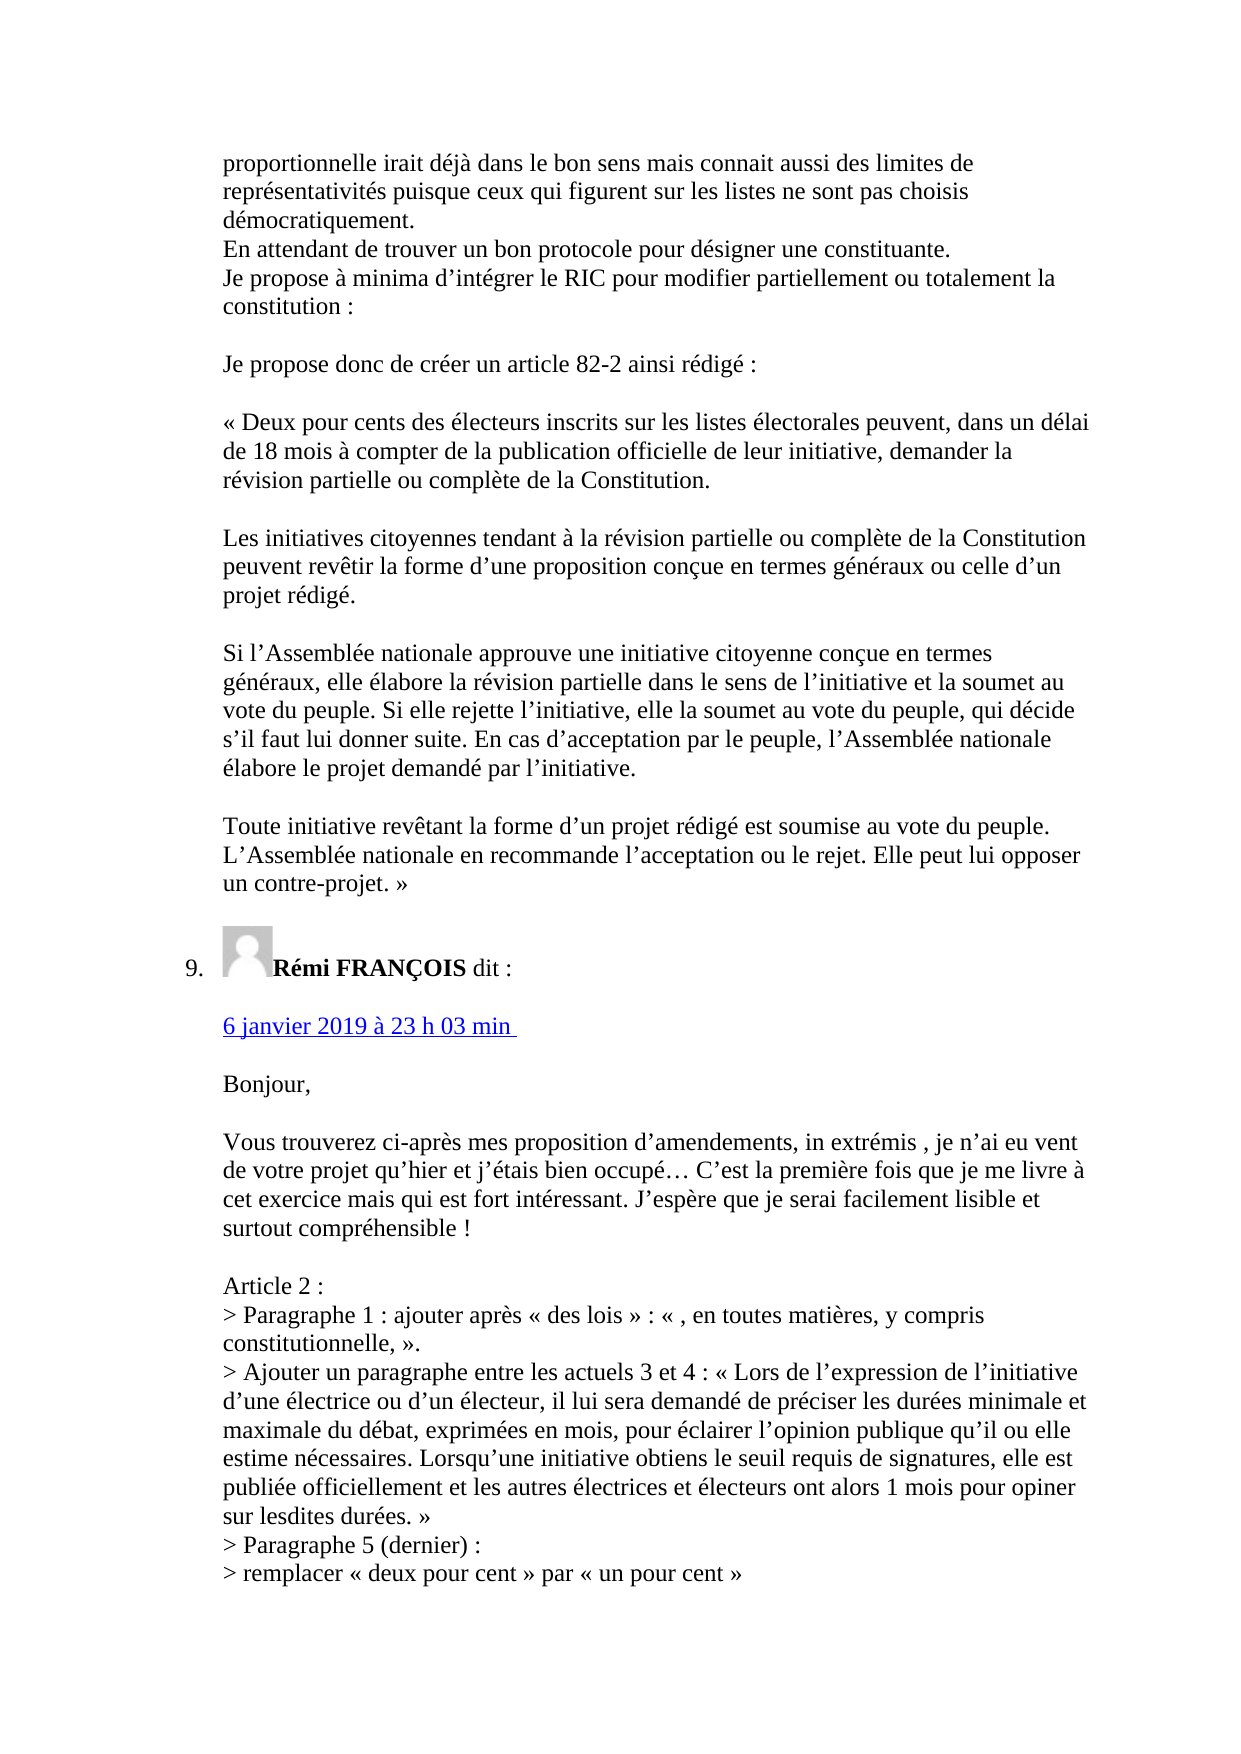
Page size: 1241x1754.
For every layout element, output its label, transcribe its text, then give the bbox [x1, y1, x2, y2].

text Vous trouverez ci-après mes proposition d’amendements, in extrémis , je n’ai eu vent de votre projet qu’hier et j’étais bien occupé… C’est la première fois que je me livre à cet exercice mais qui est fort intéressant. J’espère que je serai facilement lisible et surtout compréhensible ! [223, 1127, 1093, 1242]
text Les initiatives citoyennes tendant à la révision partielle ou complète de la Constitution peuvent revêtir la forme d’une proposition conçue en termes généraux ou celle d’un projet rédigé. [223, 523, 1093, 609]
list Rémi FRANÇOIS dit : [185, 926, 1093, 982]
text 6 janvier 2019 à 23 h 03 min [223, 1011, 1093, 1040]
text Si l’Assemblée nationale approuve une initiative citoyenne conçue en termes généraux, elle élabore la révision partielle dans le sens de l’initiative et la soumet au vote du peuple. Si elle rejette l’initiative, elle la soumet au vote du peuple, qui décide s’il faut lui donner suite. En cas d’acceptation par le peuple, l’Assemblée nationale élabore le projet demandé par l’initiative. [223, 638, 1093, 782]
text Bonjour, [223, 1069, 1093, 1098]
text Je propose donc de créer un article 82-2 ainsi rédigé : [223, 349, 1093, 378]
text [223, 148, 1093, 320]
picture [222, 926, 273, 977]
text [223, 1271, 1093, 1587]
text « Deux pour cents des électeurs inscrits sur les listes électorales peuvent, dans un délai de 18 mois à compter de la publication officielle de leur initiative, demander la révision partielle ou complète de la Constitution. [223, 407, 1093, 493]
text Toute initiative revêtant la forme d’un projet rédigé est soumise au vote du peuple. L’Assemblée nationale en recommande l’acceptation ou le rejet. Elle peut lui opposer un contre-projet. » [223, 811, 1093, 897]
